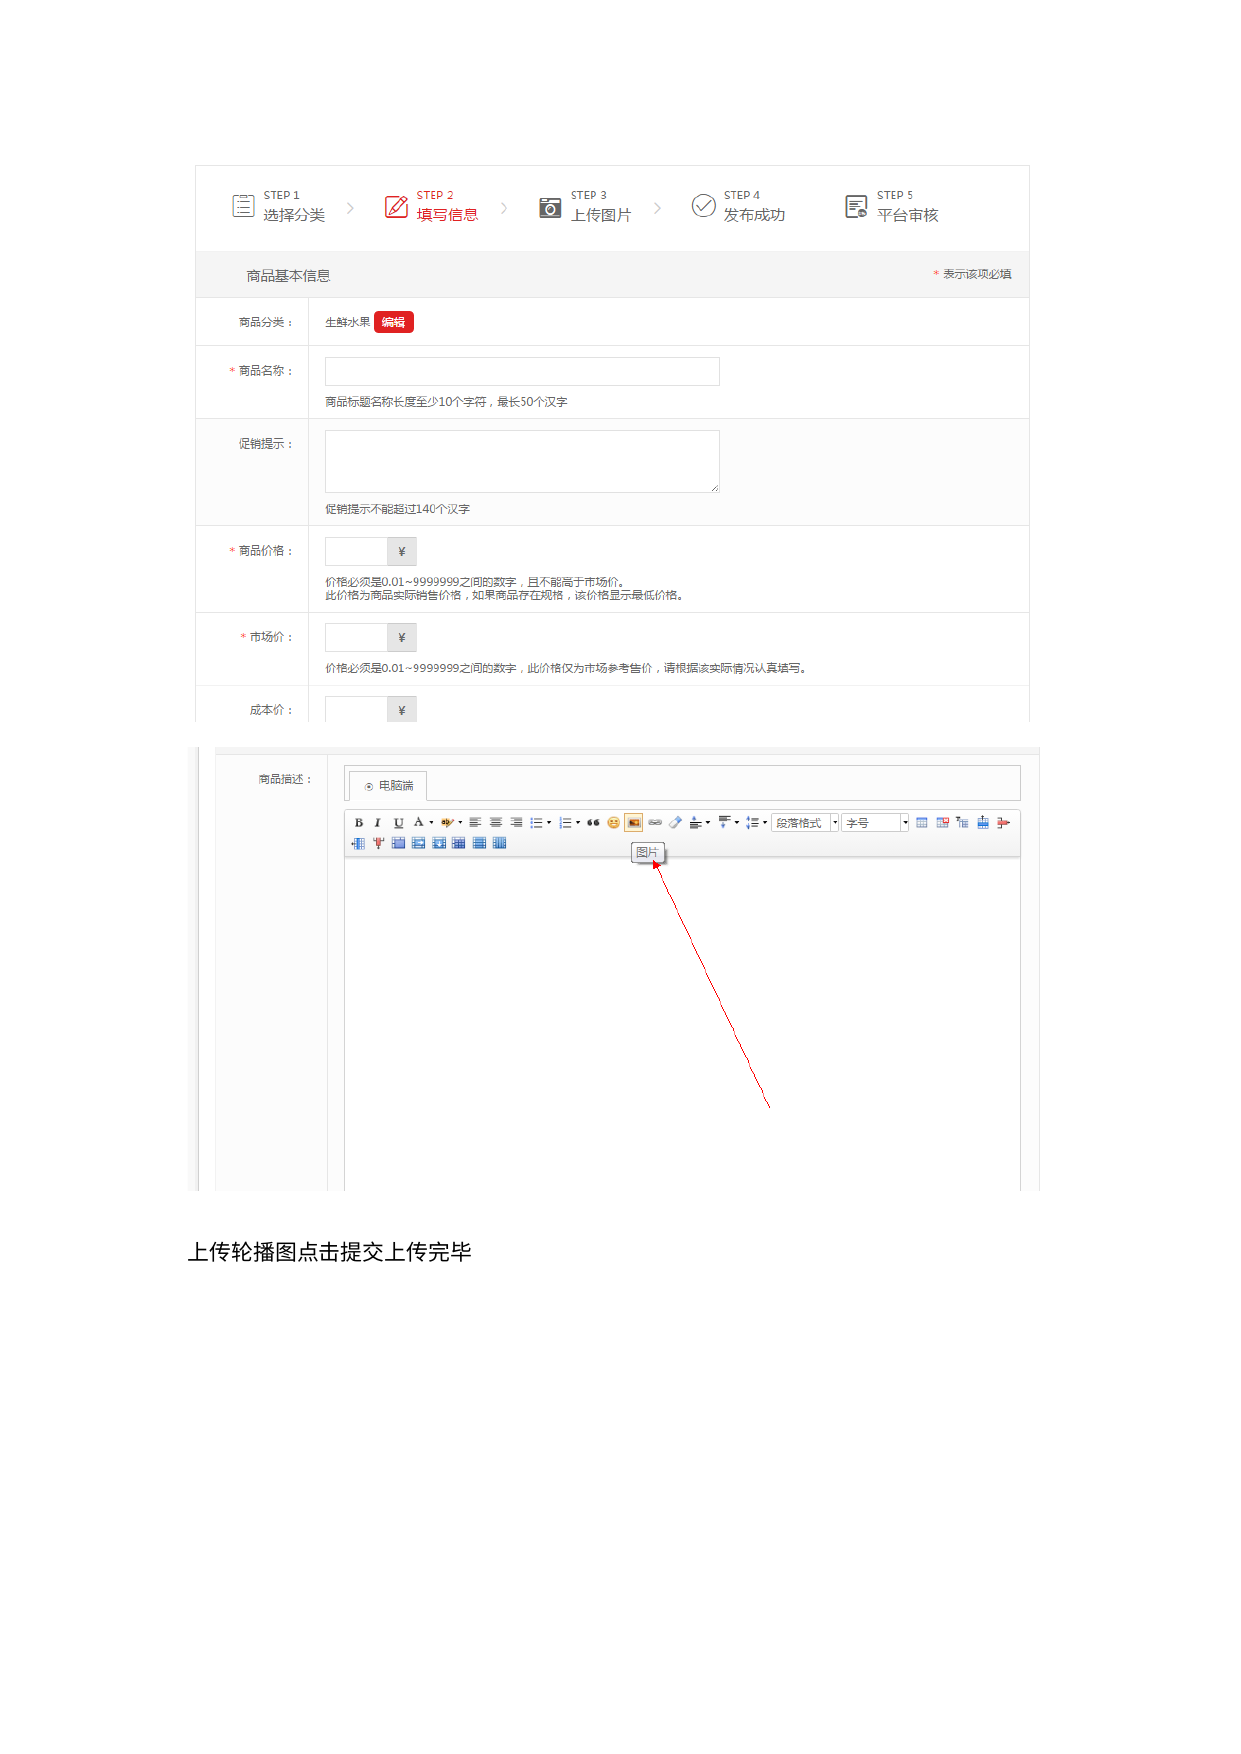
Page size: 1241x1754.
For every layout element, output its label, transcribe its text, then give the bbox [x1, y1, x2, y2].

picture [187, 747, 1052, 1191]
text 上传轮播图点击提交上传完毕 [187, 1234, 1053, 1267]
picture [187, 162, 1053, 722]
